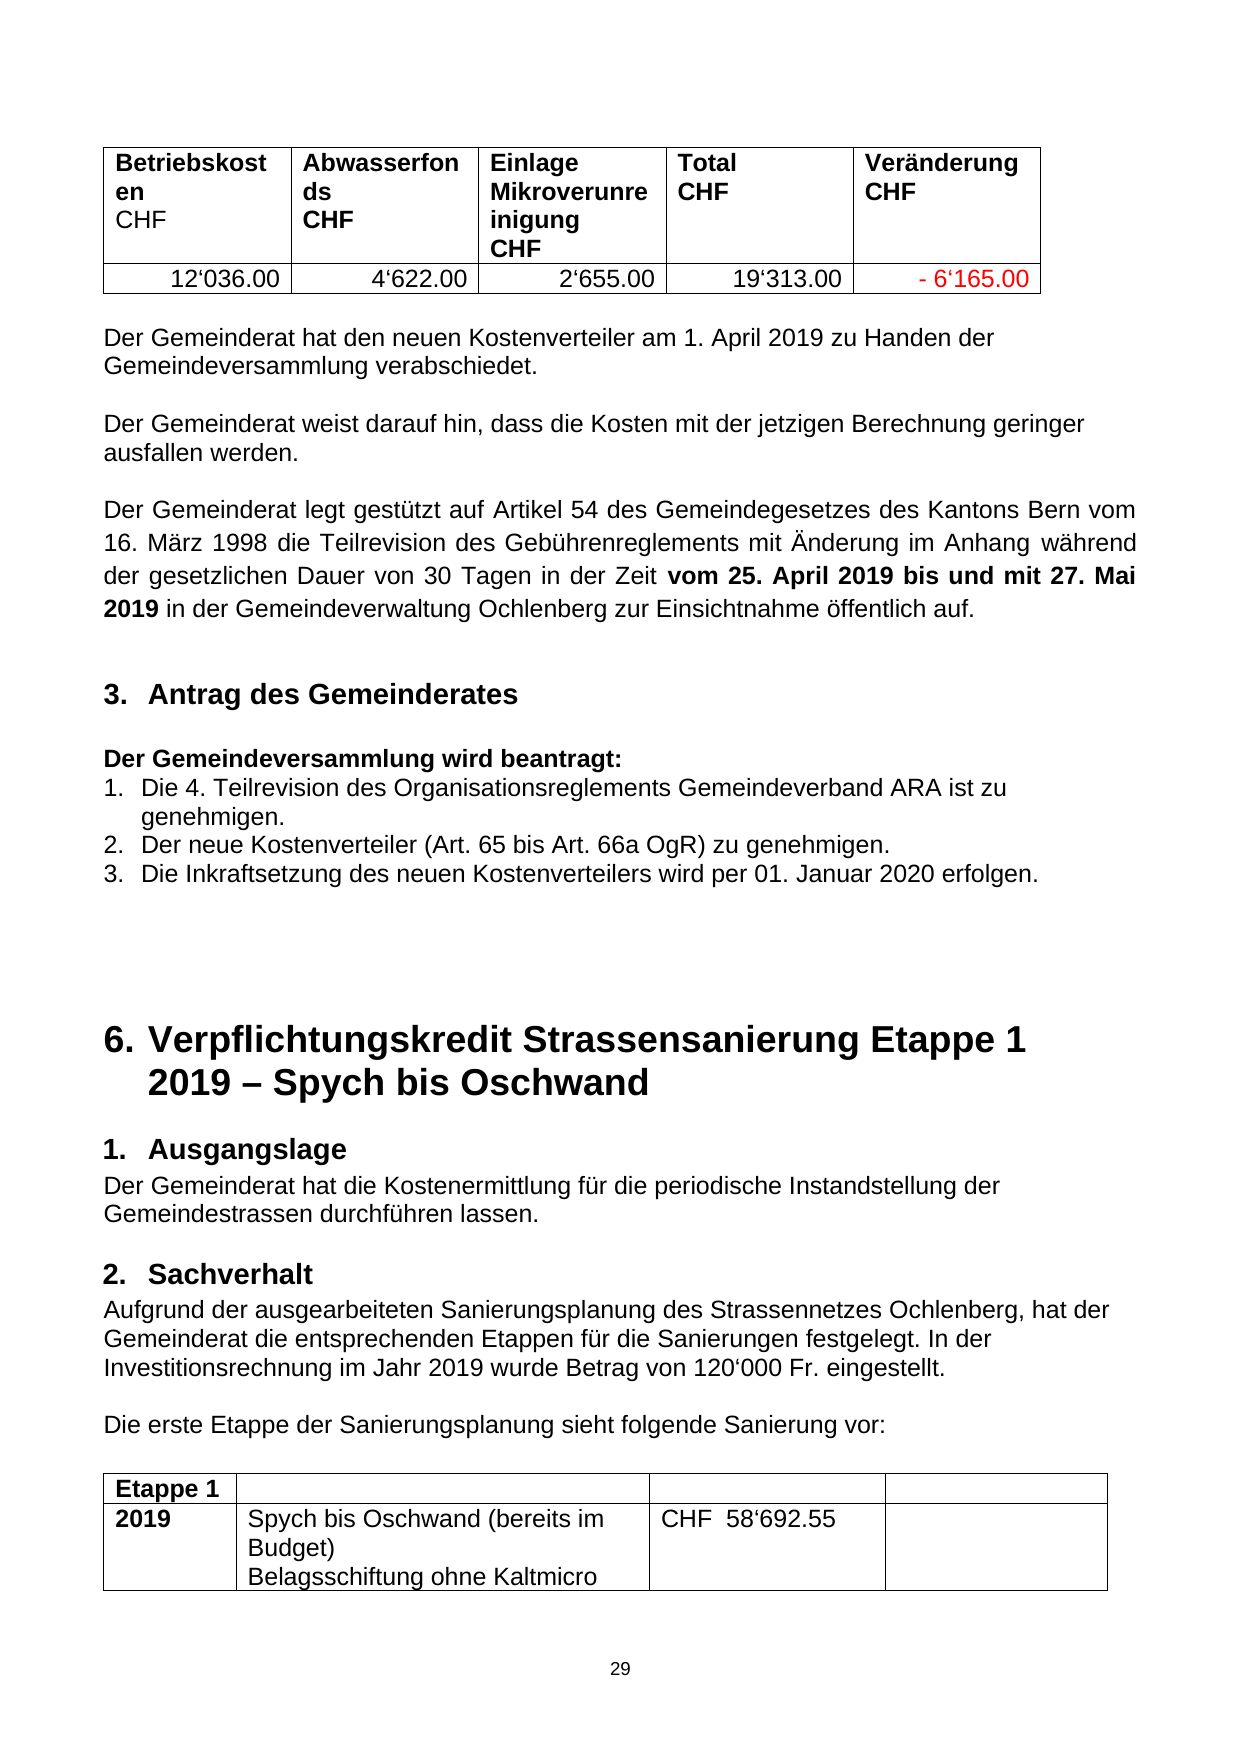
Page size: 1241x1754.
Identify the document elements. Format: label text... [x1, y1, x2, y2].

text Aufgrund der ausgearbeiteten Sanierungsplanung des Strassennetzes Ochlenberg, hat der Gemeinderat die entsprechenden Etappen für die Sanierungen festgelegt. In der Investitionsrechnung im Jahr 2019 wurde Betrag von 120‘000 Fr. eingestellt. [103, 1295, 1137, 1382]
list Die Inkraftsetzung des neuen Kostenverteilers wird per 01. Januar 2020 erfolgen. [103, 859, 1137, 888]
list Ausgangslage [102, 1132, 1137, 1166]
table_header Abwasserfonds CHF [292, 148, 478, 263]
text 6. Verpflichtungskredit Strassensanierung Etappe 1 [103, 1017, 1137, 1060]
table_cell Spych bis Oschwand (bereits im Budget) Belagsschiftung ohne Kaltmicro [237, 1504, 649, 1590]
text Der Gemeinderat weist darauf hin, dass die Kosten mit der jetzigen Berechnung geringer ausfallen werden. [103, 409, 1137, 466]
table_header [237, 1474, 649, 1503]
table_header Total CHF [667, 148, 853, 263]
table_header Einlage Mikroverunreinigung CHF [479, 148, 666, 263]
table_header Betriebskosten CHF [104, 148, 291, 263]
list Sachverhalt [102, 1257, 1137, 1290]
table_header [650, 1474, 885, 1503]
list Der Gemeinderat legt gestützt auf Artikel 54 des Gemeindegesetzes des Kantons Bern vom 16. März 1998 die Teilrevision des Gebührenreglements mit Änderung im Anhang während der gesetzlichen Dauer von 30 Tagen in der Zeit vom 25. April 2019 bis und mit 27. Mai 2019 in der Gemeindeverwaltung Ochlenberg zur Einsichtnahme öffentlich auf. [103, 495, 1137, 623]
table_cell [886, 1504, 1107, 1590]
table_header [886, 1474, 1107, 1503]
text Die erste Etappe der Sanierungsplanung sieht folgende Sanierung vor: [103, 1410, 1137, 1439]
table_cell 2‘655.00 [479, 264, 666, 293]
table_cell 19‘313.00 [667, 264, 853, 293]
list Antrag des Gemeinderates [103, 677, 1137, 710]
table_cell 12‘036.00 [104, 264, 291, 293]
table_header Etappe 1 [104, 1474, 236, 1503]
text Der Gemeindeversammlung wird beantragt: [103, 744, 1137, 773]
list Der neue Kostenverteiler (Art. 65 bis Art. 66a OgR) zu genehmigen. [103, 830, 1137, 859]
table_header Veränderung CHF [854, 148, 1040, 263]
list Die 4. Teilrevision des Organisationsreglements Gemeindeverband ARA ist zu genehmigen. [103, 773, 1137, 830]
text 2019 – Spych bis Oschwand [103, 1060, 1137, 1103]
text Der Gemeinderat hat den neuen Kostenverteiler am 1. April 2019 zu Handen der Gemeindeversammlung verabschiedet. [103, 322, 1137, 380]
table_cell 4‘622.00 [292, 264, 478, 293]
table_cell - 6‘165.00 [854, 264, 1040, 293]
table_cell 2019 [104, 1504, 236, 1590]
table_cell CHF 58‘692.55 [650, 1504, 885, 1590]
text Der Gemeinderat hat die Kostenermittlung für die periodische Instandstellung der Gemeindestrassen durchführen lassen. [103, 1171, 1137, 1228]
